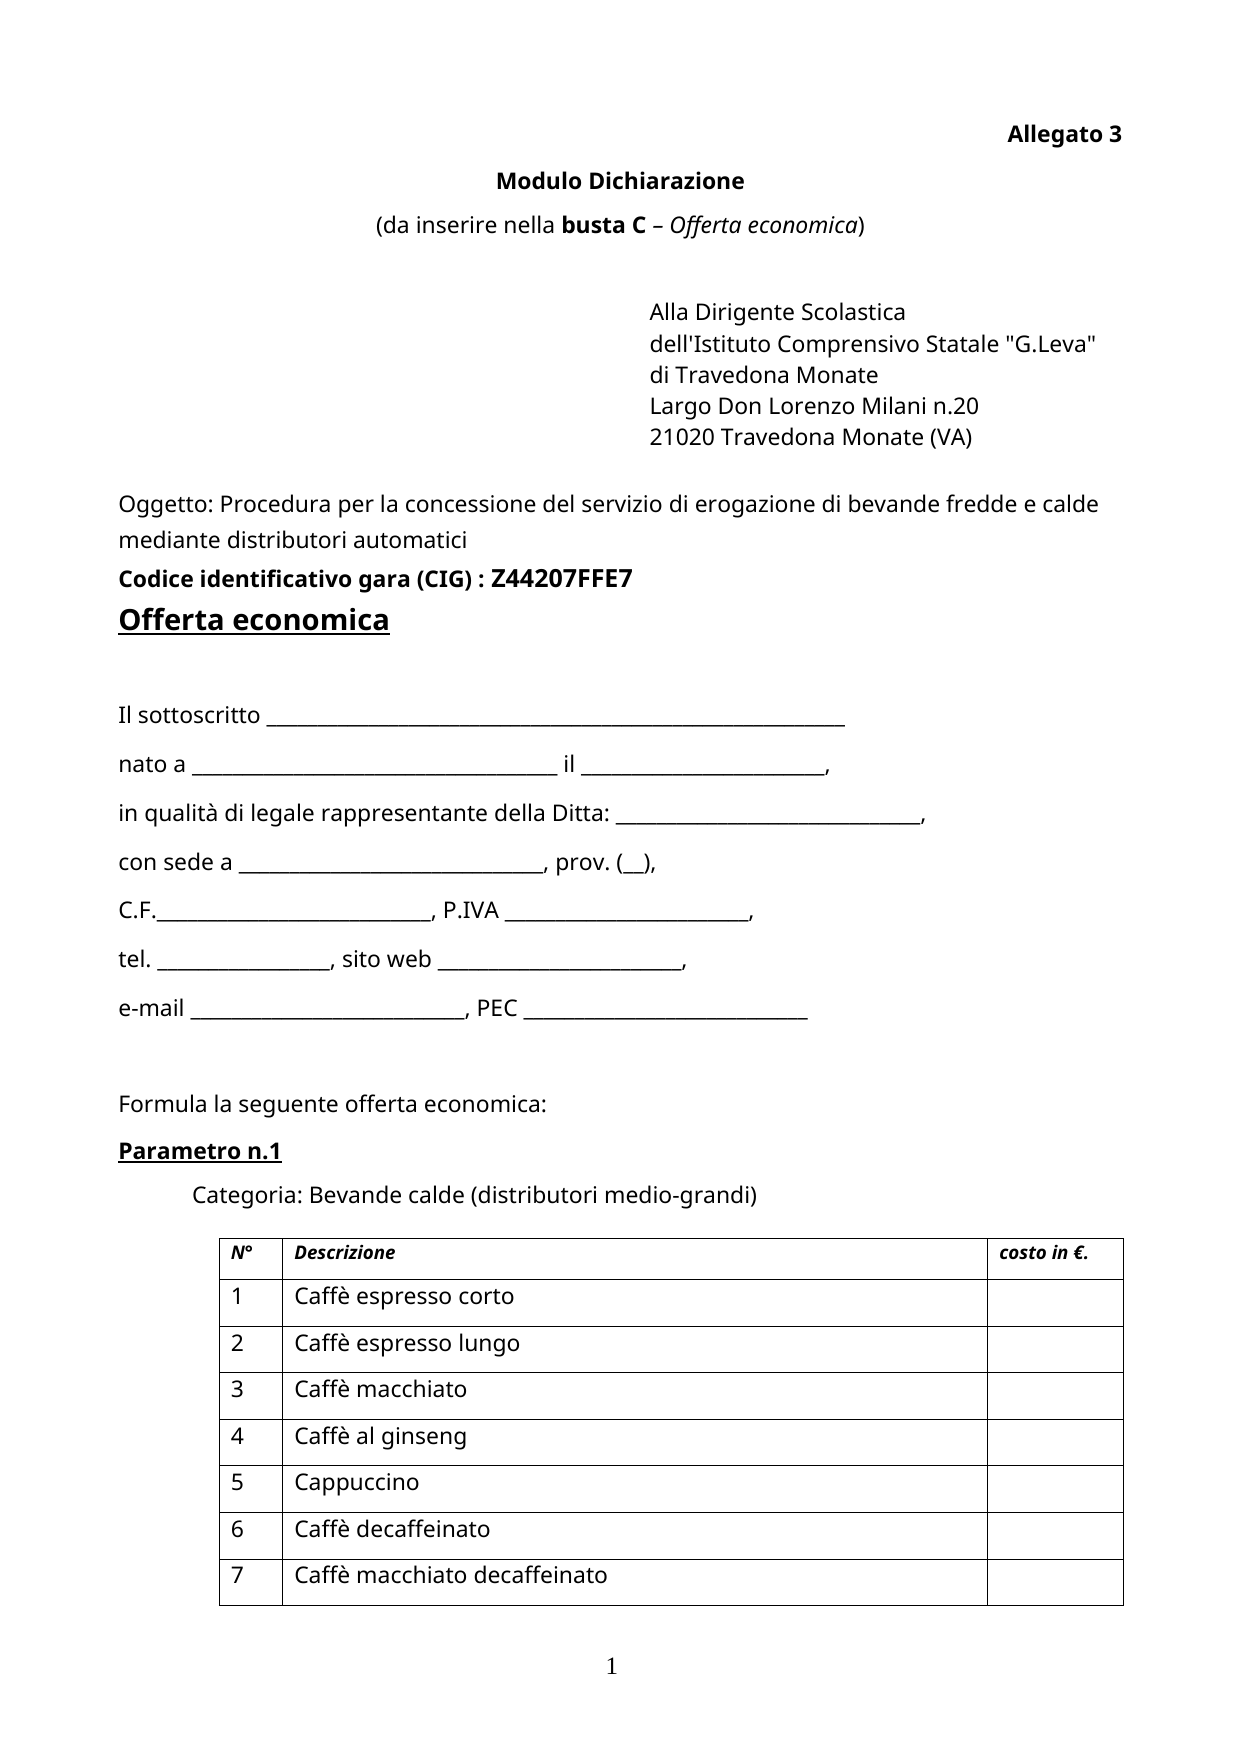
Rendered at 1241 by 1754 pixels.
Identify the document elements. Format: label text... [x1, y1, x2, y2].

table_cell [988, 1560, 1123, 1605]
text con sede a ______________________________, prov. (__), [118, 846, 1122, 877]
text Formula la seguente offerta economica: [118, 1088, 1122, 1119]
table_cell 1 [220, 1280, 282, 1326]
text in qualità di legale rappresentante della Ditta: ______________________________, [118, 797, 1122, 828]
table_cell [988, 1420, 1123, 1465]
table_cell [988, 1466, 1123, 1512]
text nato a ____________________________________ il ________________________, [118, 748, 1122, 779]
table_cell [988, 1373, 1123, 1419]
table_cell Caffè espresso lungo [283, 1327, 987, 1372]
text (da inserire nella busta C – Offerta economica) [118, 209, 1122, 240]
text Codice identificativo gara (CIG) : Z44207FFE7 [118, 560, 1122, 594]
table_header Descrizione [283, 1239, 987, 1279]
table_cell Cappuccino [283, 1466, 987, 1512]
text Offerta economica [118, 599, 1122, 639]
text Allegato 3 [118, 118, 1122, 149]
text tel. _________________, sito web ________________________, [118, 943, 1122, 975]
table_header N° [220, 1239, 282, 1279]
text Oggetto: Procedura per la concessione del servizio di erogazione di bevande fredde e calde mediante distributori automatici [118, 488, 1122, 556]
table_cell Caffè decaffeinato [283, 1513, 987, 1558]
table_cell Caffè macchiato decaffeinato [283, 1560, 987, 1605]
text e-mail ___________________________, PEC ____________________________ [118, 992, 1122, 1024]
text Alla Dirigente Scolastica dell'Istituto Comprensivo Statale "G.Leva" di Travedona Monate [649, 296, 1122, 390]
table_cell Caffè espresso corto [283, 1280, 987, 1326]
table_cell 6 [220, 1513, 282, 1558]
text Modulo Dichiarazione [118, 165, 1122, 196]
table_cell 7 [220, 1560, 282, 1605]
table_cell 3 [220, 1373, 282, 1419]
table_cell 4 [220, 1420, 282, 1465]
text C.F.___________________________, P.IVA ________________________, [118, 894, 1122, 926]
text Categoria: Bevande calde (distributori medio-grandi) [192, 1179, 1122, 1210]
text Il sottoscritto _________________________________________________________ [118, 699, 1122, 730]
table_cell 2 [220, 1327, 282, 1372]
table_cell [988, 1280, 1123, 1326]
table_cell [988, 1327, 1123, 1372]
table_cell Caffè al ginseng [283, 1420, 987, 1465]
table_cell [988, 1513, 1123, 1558]
text Largo Don Lorenzo Milani n.20 21020 Travedona Monate (VA) [649, 390, 1122, 452]
table_cell Caffè macchiato [283, 1373, 987, 1419]
text Parametro n.1 [118, 1135, 1122, 1166]
table_header costo in €. [988, 1239, 1123, 1279]
table_cell 5 [220, 1466, 282, 1512]
